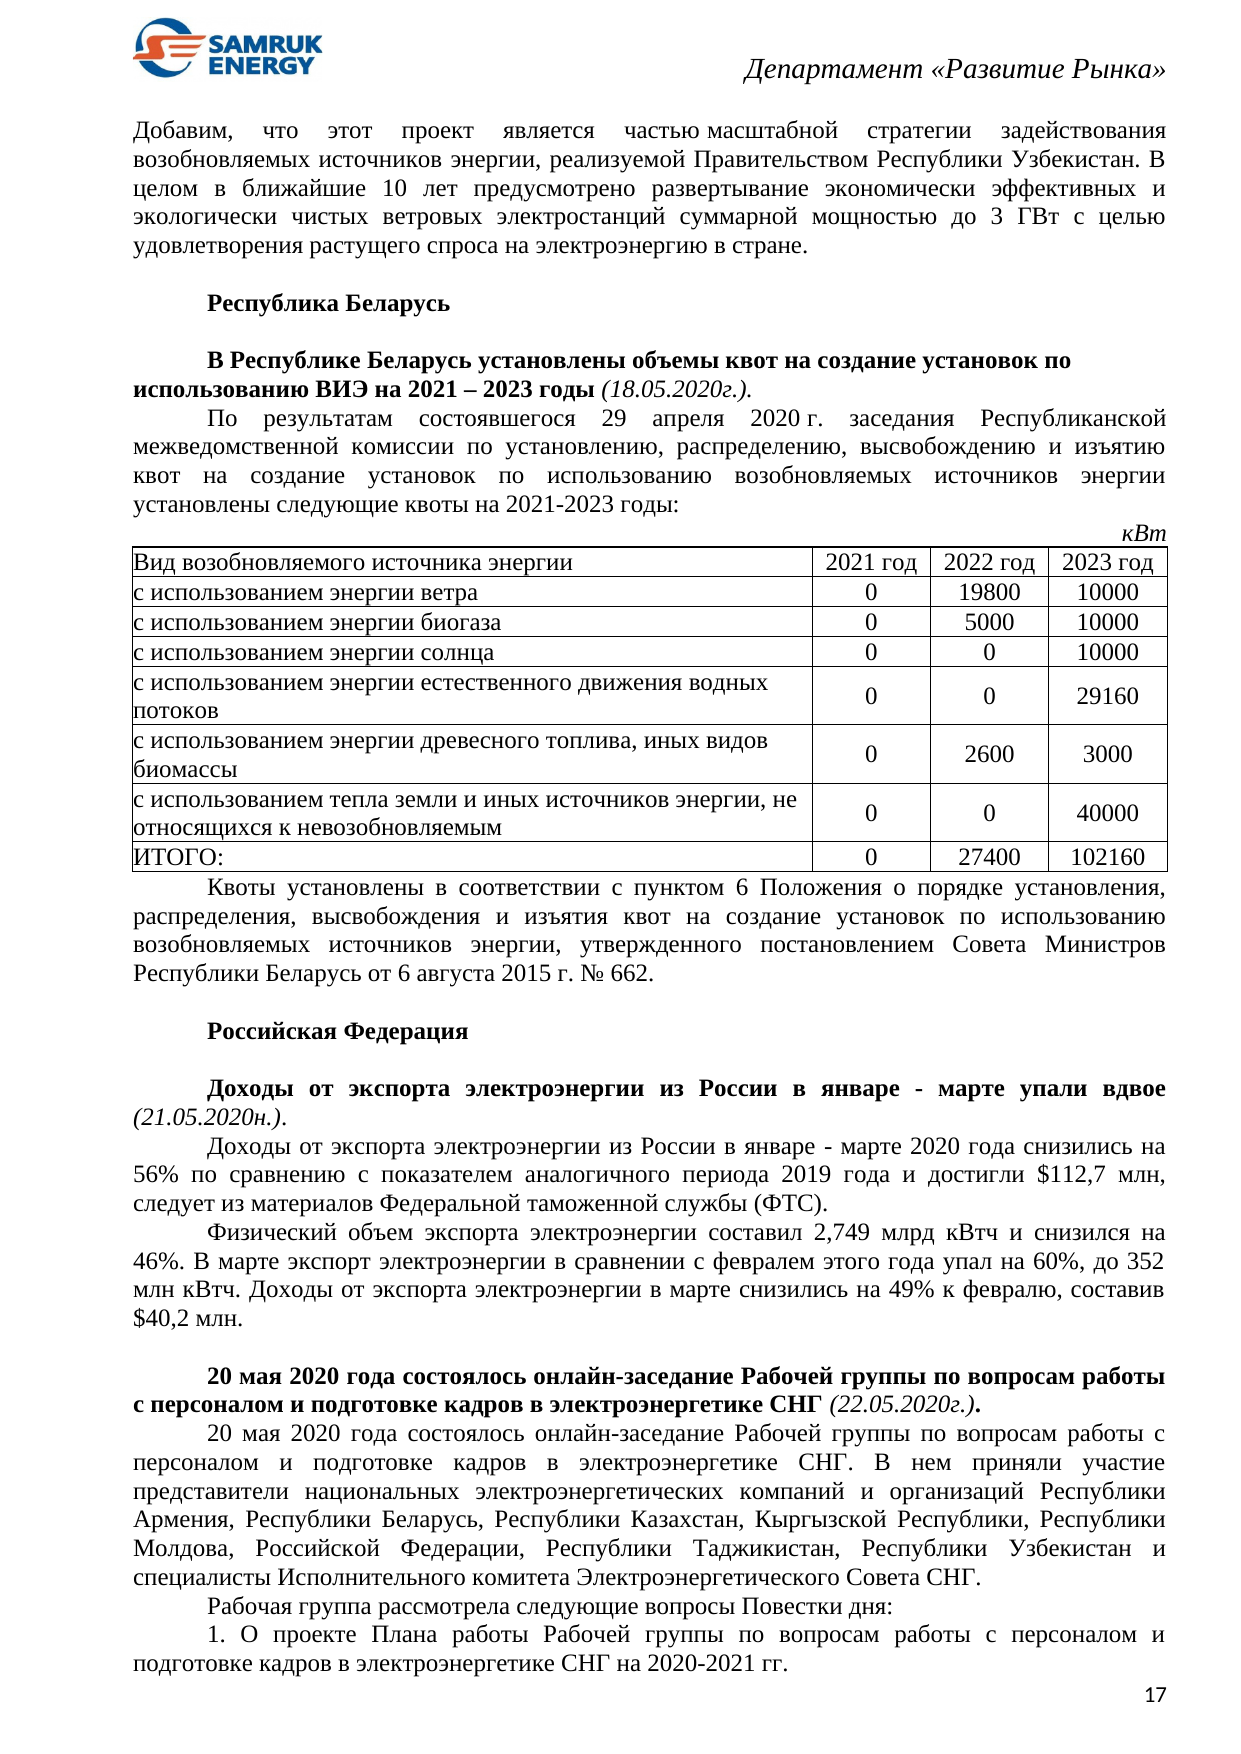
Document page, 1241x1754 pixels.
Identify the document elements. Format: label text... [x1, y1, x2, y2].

text Доходы от экспорта электроэнергии из России в январе - марте 2020 года снизились на 56% по сравнению с показателем аналогичного периода 2019 года и достигли $112,7 млн, следует из материалов Федеральной таможенной службы (ФТС). [133, 1131, 1167, 1217]
table_cell 0 [813, 725, 930, 783]
table_cell 0 [813, 577, 930, 606]
table_cell 0 [931, 667, 1048, 724]
table_cell с использованием тепла земли и иных источников энергии, не относящихся к невозобновляемым [133, 784, 812, 841]
table_cell 0 [931, 784, 1048, 841]
text Российская Федерация [133, 1016, 1167, 1044]
table_cell 0 [813, 607, 930, 636]
text 20 мая 2020 года состоялось онлайн-заседание Рабочей группы по вопросам работы с персоналом и подготовке кадров в электроэнергетике СНГ (22.05.2020г.). [133, 1361, 1167, 1418]
table_cell 10000 [1049, 607, 1167, 636]
table_cell 10000 [1049, 577, 1167, 606]
table_cell 102160 [1049, 842, 1167, 871]
table_header 2021 год [813, 548, 930, 576]
table_cell с использованием энергии естественного движения водных потоков [133, 667, 812, 724]
text Рабочая группа рассмотрела следующие вопросы Повестки дня: [133, 1591, 1167, 1619]
table_cell с использованием энергии биогаза [133, 607, 812, 636]
text По результатам состоявшегося 29 апреля 2020 г. заседания Республиканской межведомственной комиссии по установлению, распределению, высвобождению и изъятию квот на создание установок по использованию возобновляемых источников энергии установлены следующие квоты на 2021-2023 годы: [133, 403, 1167, 518]
text Квоты установлены в соответствии с пунктом 6 Положения о порядке установления, распределения, высвобождения и изъятия квот на создание установок по использованию возобновляемых источников энергии, утвержденного постановлением Совета Министров Республики Беларусь от 6 августа 2015 г. № 662. [133, 872, 1167, 987]
text Республика Беларусь [133, 288, 1167, 316]
text 20 мая 2020 года состоялось онлайн-заседание Рабочей группы по вопросам работы с персоналом и подготовке кадров в электроэнергетике СНГ. В нем приняли участие представители национальных электроэнергетических компаний и организаций Республики Армения, Республики Беларусь, Республики Казахстан, Кыргызской Республики, Республики Молдова, Российской Федерации, Республики Таджикистан, Республики Узбекистан и специалисты Исполнительного комитета Электроэнергетического Совета СНГ. [133, 1418, 1167, 1591]
picture [132, 17, 323, 82]
table_cell с использованием энергии ветра [133, 577, 812, 606]
table_header Вид возобновляемого источника энергии [133, 548, 812, 576]
table_cell 19800 [931, 577, 1048, 606]
text Добавим, что этот проект является частью масштабной стратегии задействования возобновляемых источников энергии, реализуемой Правительством Республики Узбекистан. В целом в ближайшие 10 лет предусмотрено развертывание экономически эффективных и экологически чистых ветровых электростанций суммарной мощностью до 3 ГВт с целью удовлетворения растущего спроса на электроэнергию в стране. [133, 115, 1167, 259]
text Физический объем экспорта электроэнергии составил 2,749 млрд кВтч и снизился на 46%. В марте экспорт электроэнергии в сравнении с февралем этого года упал на 60%, до 352 млн кВтч. Доходы от экспорта электроэнергии в марте снизились на 49% к февралю, составив $40,2 млн. [133, 1217, 1167, 1332]
table_header 2023 год [1049, 548, 1167, 576]
table_cell 0 [813, 637, 930, 666]
text 1. О проекте Плана работы Рабочей группы по вопросам работы с персоналом и подготовке кадров в электроэнергетике СНГ на 2020-2021 гг. [133, 1619, 1167, 1677]
table_cell 3000 [1049, 725, 1167, 783]
table_cell 0 [813, 784, 930, 841]
table_cell 0 [931, 637, 1048, 666]
table_cell 2600 [931, 725, 1048, 783]
table_cell 29160 [1049, 667, 1167, 724]
text кВт [133, 518, 1167, 546]
table_header 2022 год [931, 548, 1048, 576]
table_cell с использованием энергии древесного топлива, иных видов биомассы [133, 725, 812, 783]
table_cell 0 [813, 667, 930, 724]
table_cell 27400 [931, 842, 1048, 871]
subtitle В Республике Беларусь установлены объемы квот на создание установок по использованию ВИЭ на 2021 – 2023 годы (18.05.2020г.). [133, 345, 1167, 403]
table_cell 5000 [931, 607, 1048, 636]
table_cell с использованием энергии солнца [133, 637, 812, 666]
table_cell ИТОГО: [133, 842, 812, 871]
table_cell 40000 [1049, 784, 1167, 841]
table_cell 0 [813, 842, 930, 871]
text Доходы от экспорта электроэнергии из России в январе - марте упали вдвое (21.05.2020н.). [133, 1073, 1167, 1131]
table_cell 10000 [1049, 637, 1167, 666]
